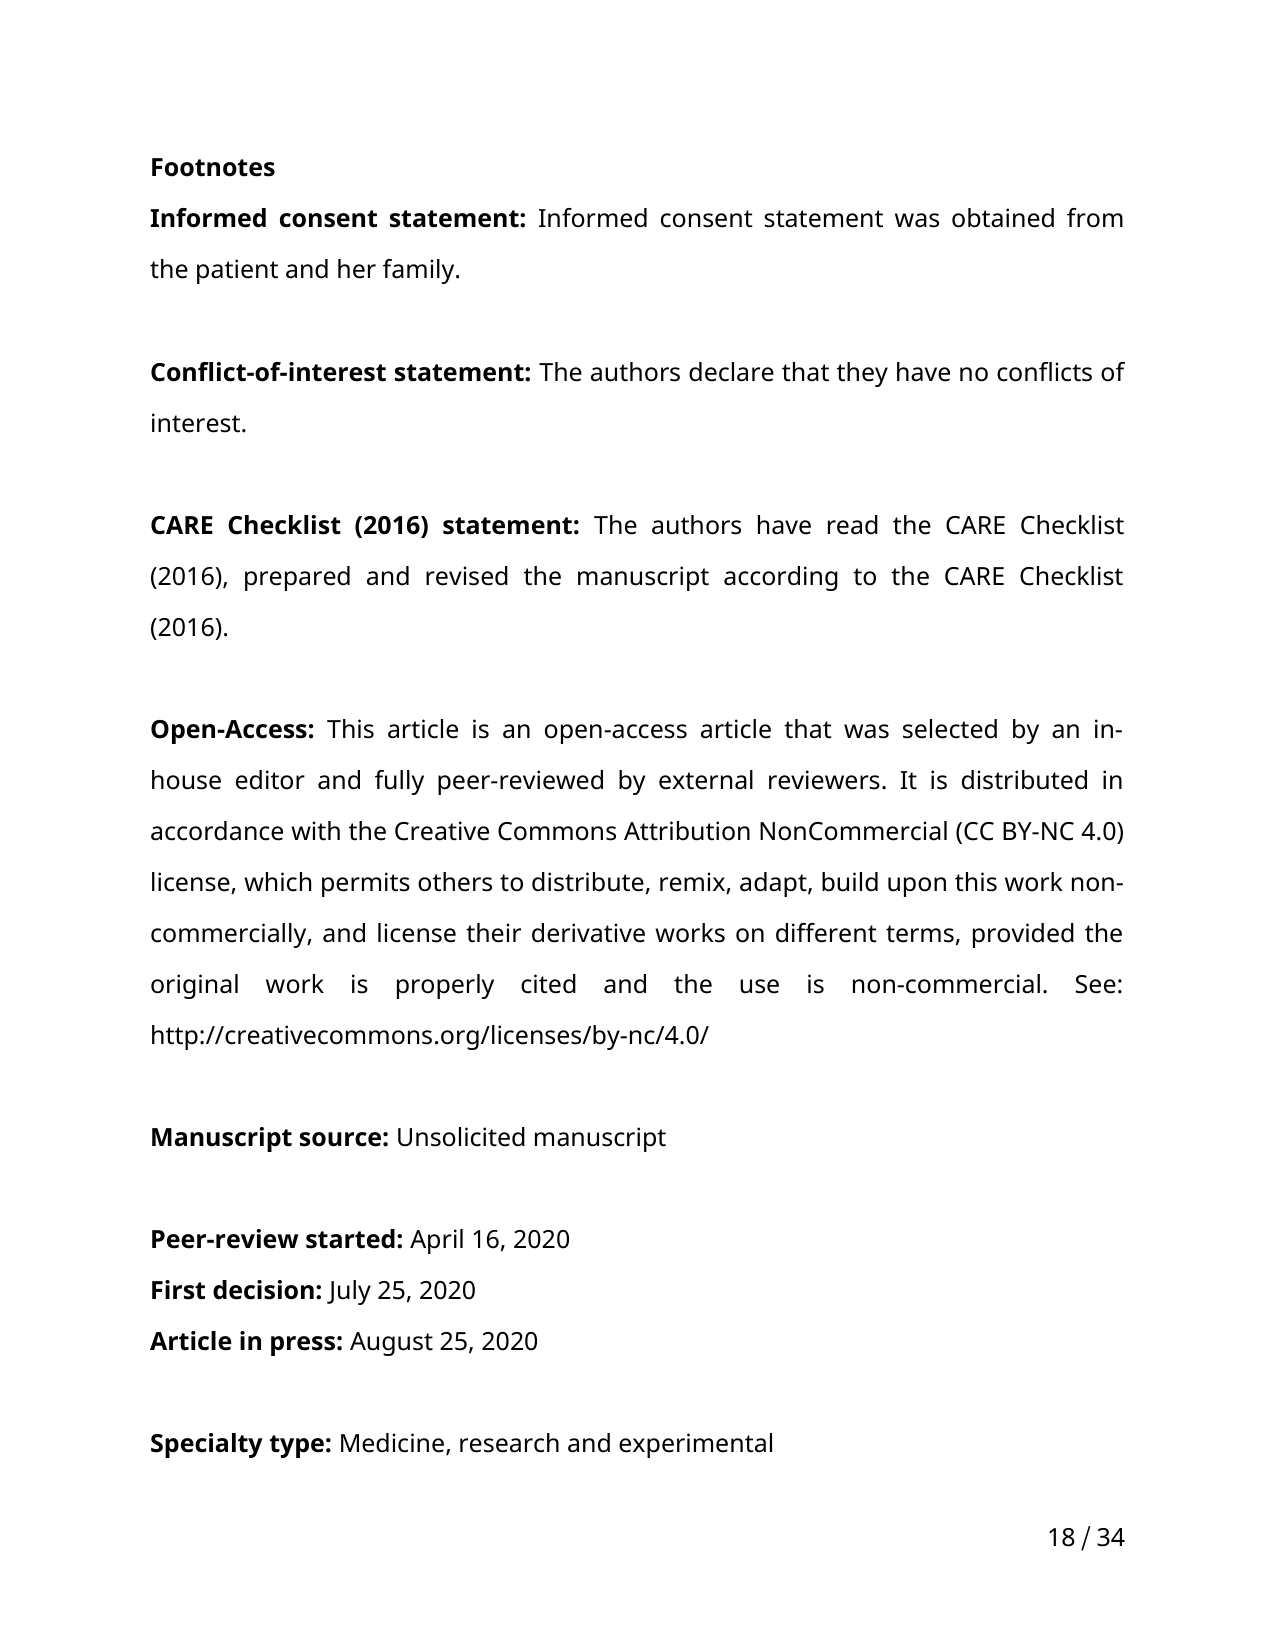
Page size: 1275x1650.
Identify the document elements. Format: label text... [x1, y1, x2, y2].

text First decision: July 25, 2020 [150, 1273, 1125, 1307]
text Conflict-of-interest statement: The authors declare that they have no conflicts of interest. [150, 354, 1125, 439]
text Informed consent statement: Informed consent statement was obtained from the patient and her family. [150, 201, 1125, 286]
text CARE Checklist (2016) statement: The authors have read the CARE Checklist (2016), prepared and revised the manuscript according to the CARE Checklist (2016). [150, 507, 1125, 643]
text Manuscript source: Unsolicited manuscript [150, 1120, 1125, 1154]
text Specialty type: Medicine, research and experimental [150, 1426, 1125, 1460]
text Open-Access: This article is an open-access article that was selected by an in-house editor and fully peer-reviewed by external reviewers. It is distributed in accordance with the Creative Commons Attribution NonCommercial (CC BY-NC 4.0) license, which permits others to distribute, remix, adapt, build upon this work non-commercially, and license their derivative works on different terms, provided the original work is properly cited and the use is non-commercial. See: http://creativecommons.org/licenses/by-nc/4.0/ [150, 711, 1125, 1052]
text Article in press: August 25, 2020 [150, 1324, 1125, 1358]
text Peer-review started: April 16, 2020 [150, 1222, 1125, 1256]
text Footnotes [150, 150, 1125, 184]
